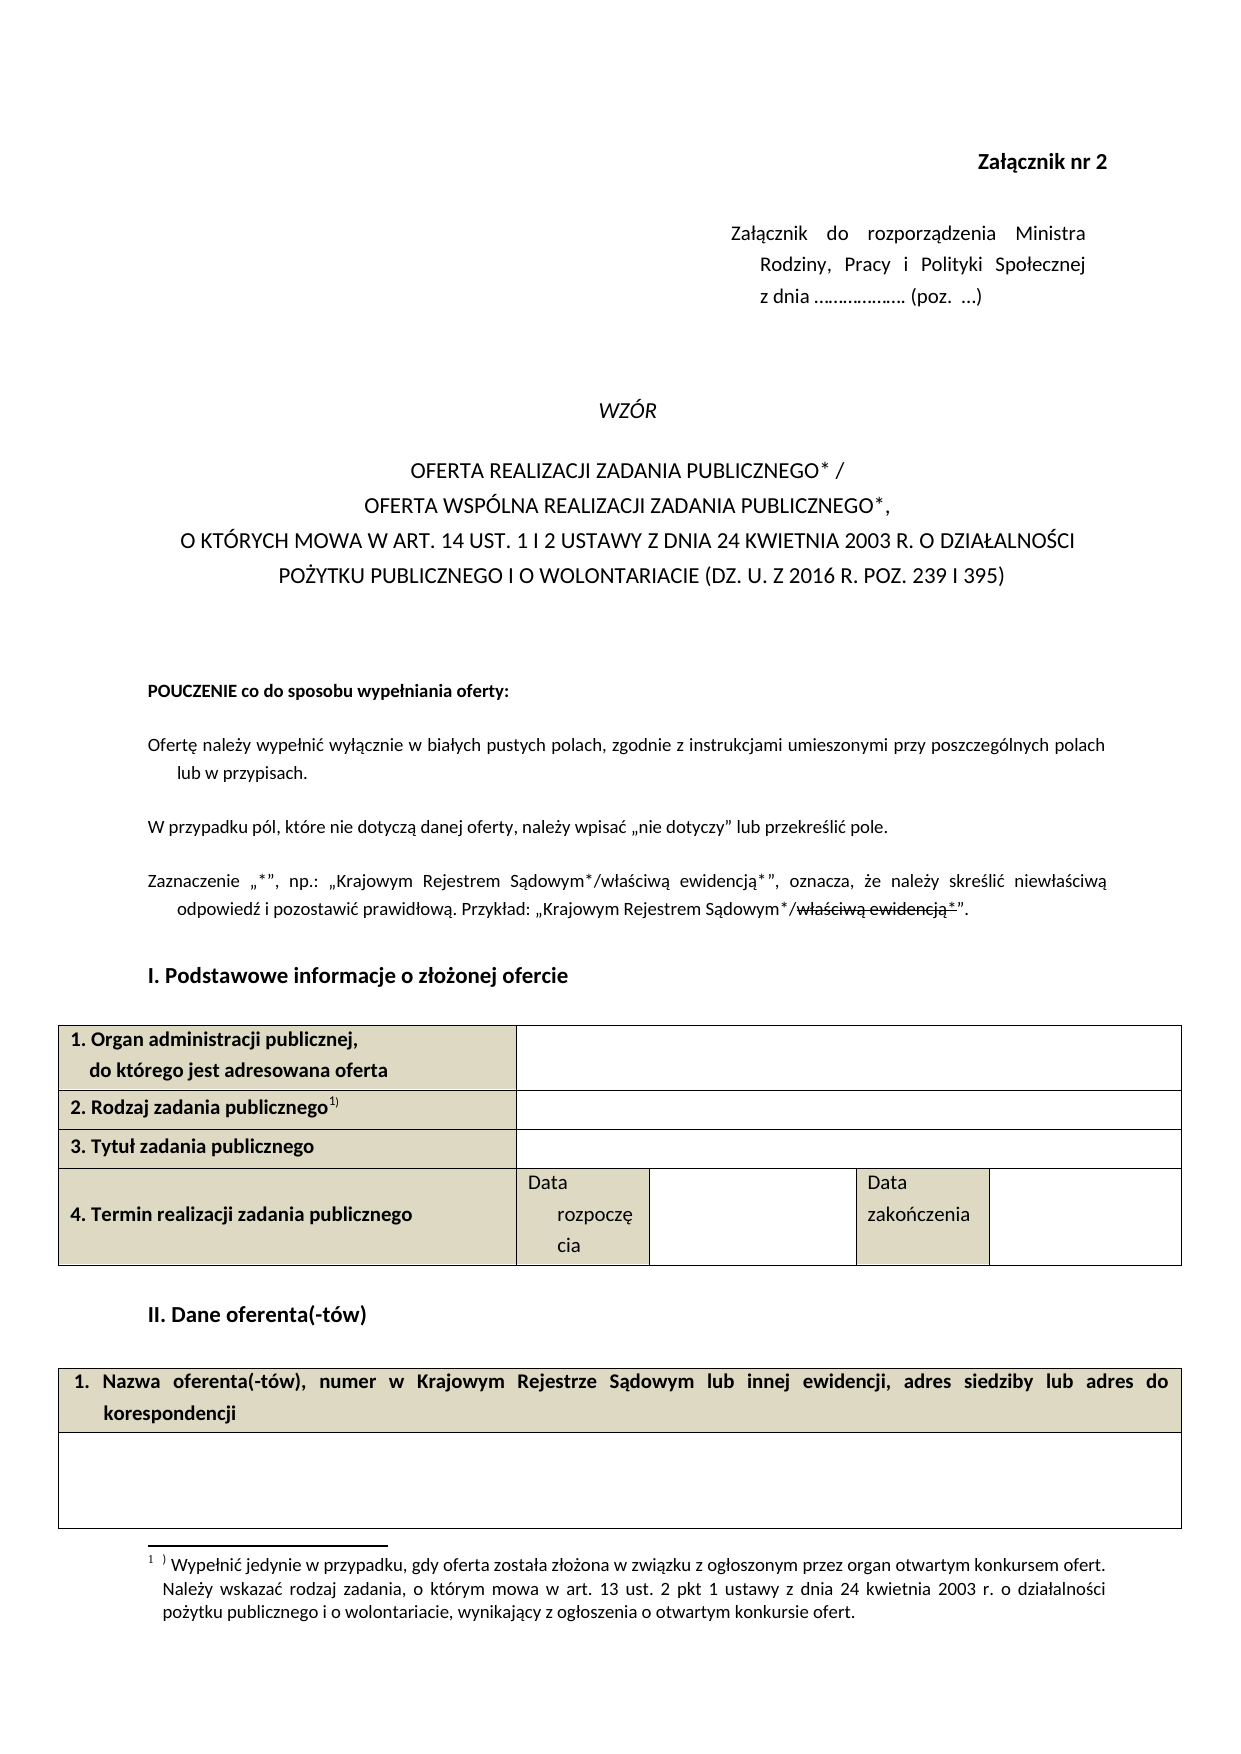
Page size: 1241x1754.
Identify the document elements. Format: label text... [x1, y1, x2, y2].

text I. Podstawowe informacje o złożonej ofercie [148, 961, 1107, 989]
text O KTÓRYCH MOWA W ART. 14 UST. 1 I 2 USTAWY Z DNIA 24 KWIETNIA 2003 R. O DZIAŁALNOŚCI POŻYTKU PUBLICZNEGO I O WOLONTARIACIE (DZ. U. Z 2016 R. POZ. 239 I 395) [148, 526, 1107, 589]
text POUCZENIE co do sposobu wypełniania oferty: [148, 679, 1107, 702]
table_header [517, 1026, 1181, 1089]
text OFERTA REALIZACJI ZADANIA PUBLICZNEGO* / [148, 456, 1107, 484]
table_cell [517, 1130, 1181, 1168]
table_cell [517, 1091, 1181, 1129]
text WZÓR [148, 396, 1107, 424]
table_cell [59, 1433, 1181, 1528]
text W przypadku pól, które nie dotyczą danej oferty, należy wpisać „nie dotyczy” lub przekreślić pole. [148, 815, 1107, 838]
table_header Załącznik do rozporządzenia Ministra Rodziny, Pracy i Polityki Społecznej z dnia ………………. (poz. …) [720, 195, 1097, 371]
table_cell Data zakończenia [857, 1169, 989, 1264]
text II. Dane oferenta(-tów) [148, 1301, 1107, 1329]
text Ofertę należy wypełnić wyłącznie w białych pustych polach, zgodnie z instrukcjami umieszonymi przy poszczególnych polach lub w przypisach. [148, 733, 1107, 784]
table_cell 4. Termin realizacji zadania publicznego [59, 1169, 516, 1264]
text Zaznaczenie „*”, np.: „Krajowym Rejestrem Sądowym*/właściwą ewidencją*”, oznacza, że należy skreślić niewłaściwą odpowiedź i pozostawić prawidłową. Przykład: „Krajowym Rejestrem Sądowym*/właściwą ewidencją*”. [148, 869, 1107, 920]
text Załącznik nr 2 [148, 147, 1107, 175]
table_header 1. Nazwa oferenta(-tów), numer w Krajowym Rejestrze Sądowym lub innej ewidencji, adres siedziby lub adres do korespondencji [59, 1369, 1181, 1432]
text OFERTA WSPÓLNA REALIZACJI ZADANIA PUBLICZNEGO*, [148, 491, 1107, 519]
table_cell [990, 1169, 1181, 1264]
table_header 1. Organ administracji publicznej, do którego jest adresowana oferta [59, 1026, 516, 1089]
table_cell 3. Tytuł zadania publicznego [59, 1130, 516, 1168]
table_cell [650, 1169, 856, 1264]
table_cell Data rozpoczęcia [517, 1169, 649, 1264]
table_cell 2. Rodzaj zadania publicznego) [59, 1091, 516, 1129]
